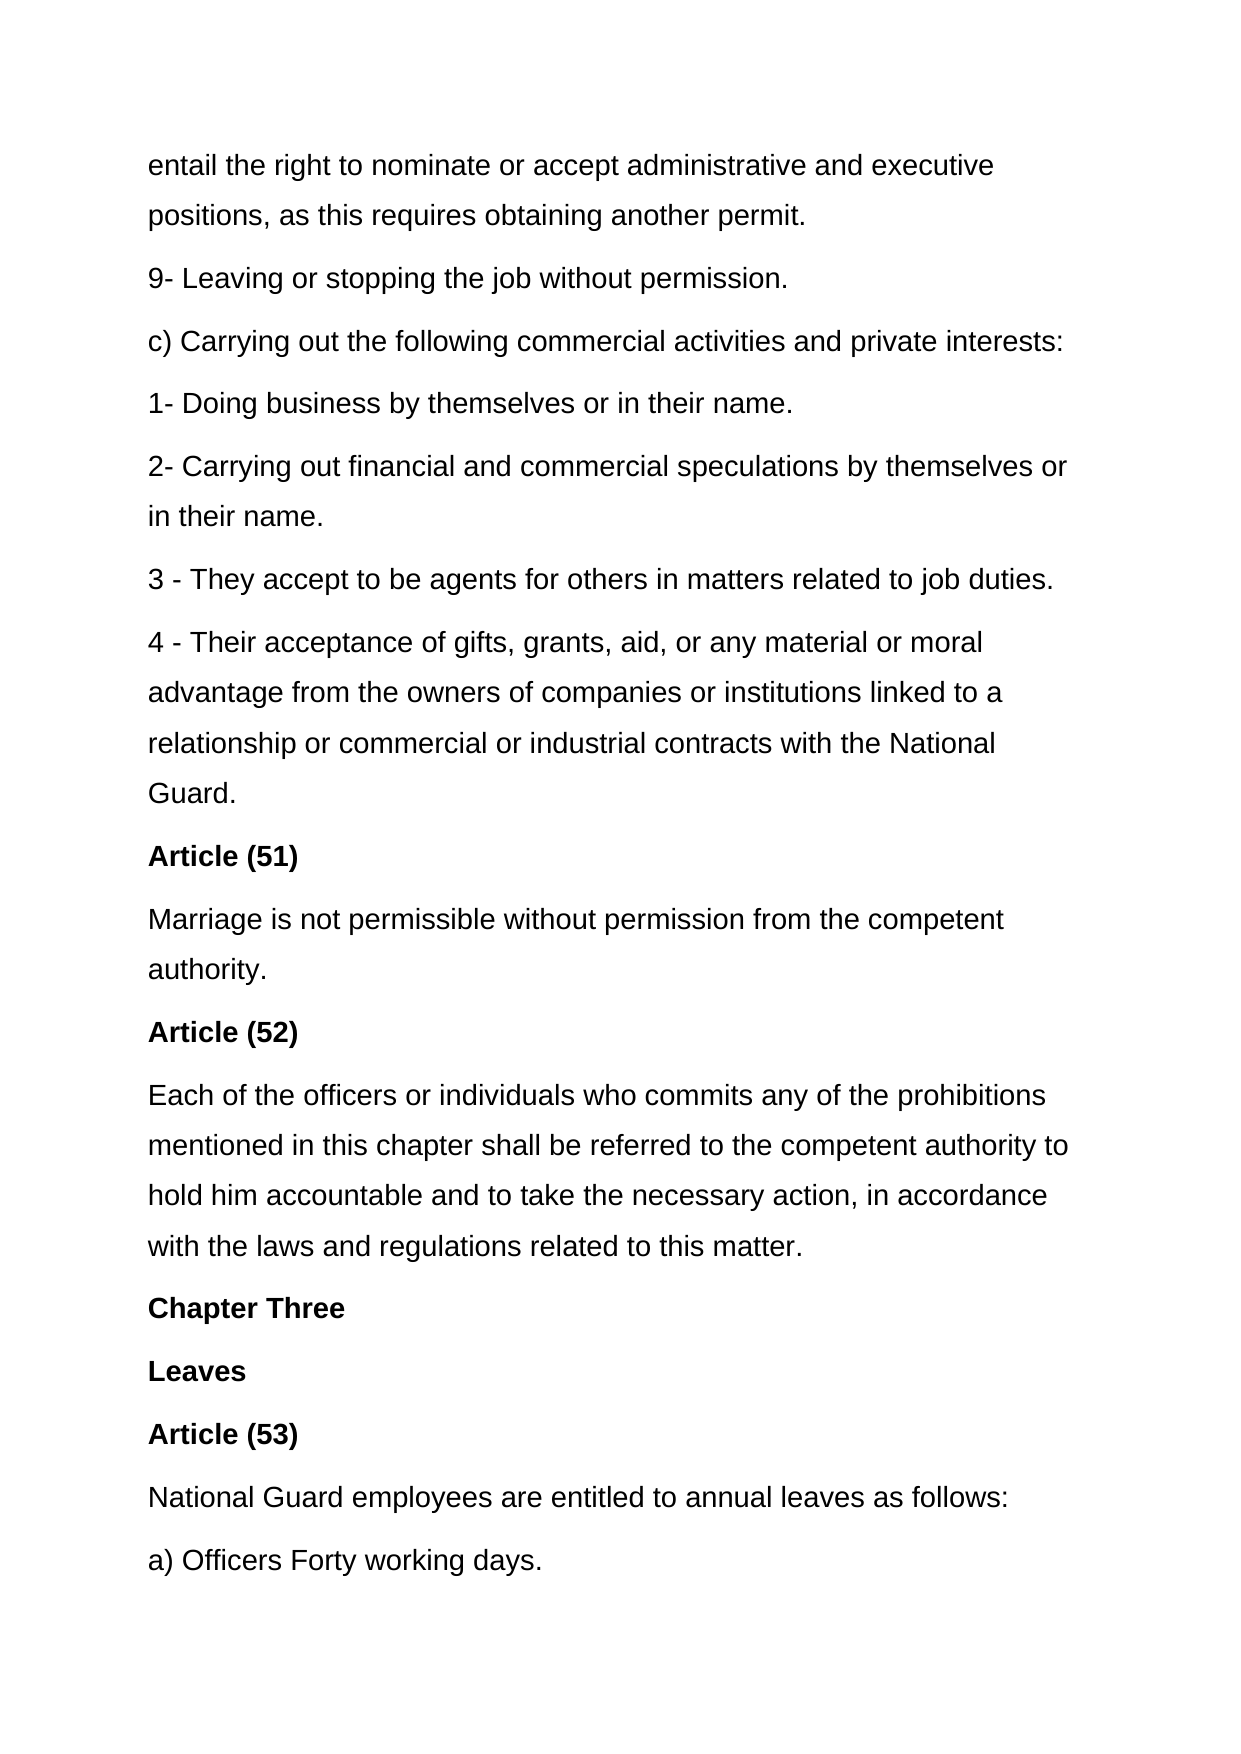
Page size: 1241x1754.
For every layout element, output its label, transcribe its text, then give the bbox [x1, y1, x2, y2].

text Chapter Three [148, 1291, 1093, 1325]
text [148, 148, 1093, 231]
text 9- Leaving or stopping the job without permission. [148, 261, 1093, 294]
text a) Officers Forty working days. [148, 1543, 1093, 1576]
text Article (53) [148, 1417, 1093, 1451]
text Article (52) [148, 1015, 1093, 1048]
text National Guard employees are entitled to annual leaves as follows: [148, 1480, 1093, 1513]
text Each of the officers or individuals who commits any of the prohibitions mentioned in this chapter shall be referred to the competent authority to hold him accountable and to take the necessary action, in accordance with the laws and regulations related to this matter. [148, 1078, 1093, 1262]
text 4 - Their acceptance of gifts, grants, aid, or any material or moral advantage from the owners of companies or institutions linked to a relationship or commercial or industrial contracts with the National Guard. [148, 625, 1093, 809]
text Leaves [148, 1354, 1093, 1388]
text 3 - They accept to be agents for others in matters related to job duties. [148, 562, 1093, 596]
text Article (51) [148, 839, 1093, 872]
text c) Carrying out the following commercial activities and private interests: [148, 323, 1093, 357]
text Marriage is not permissible without permission from the competent authority. [148, 902, 1093, 986]
text 1- Doing business by themselves or in their name. [148, 386, 1093, 420]
text 2- Carrying out financial and commercial speculations by themselves or in their name. [148, 449, 1093, 533]
